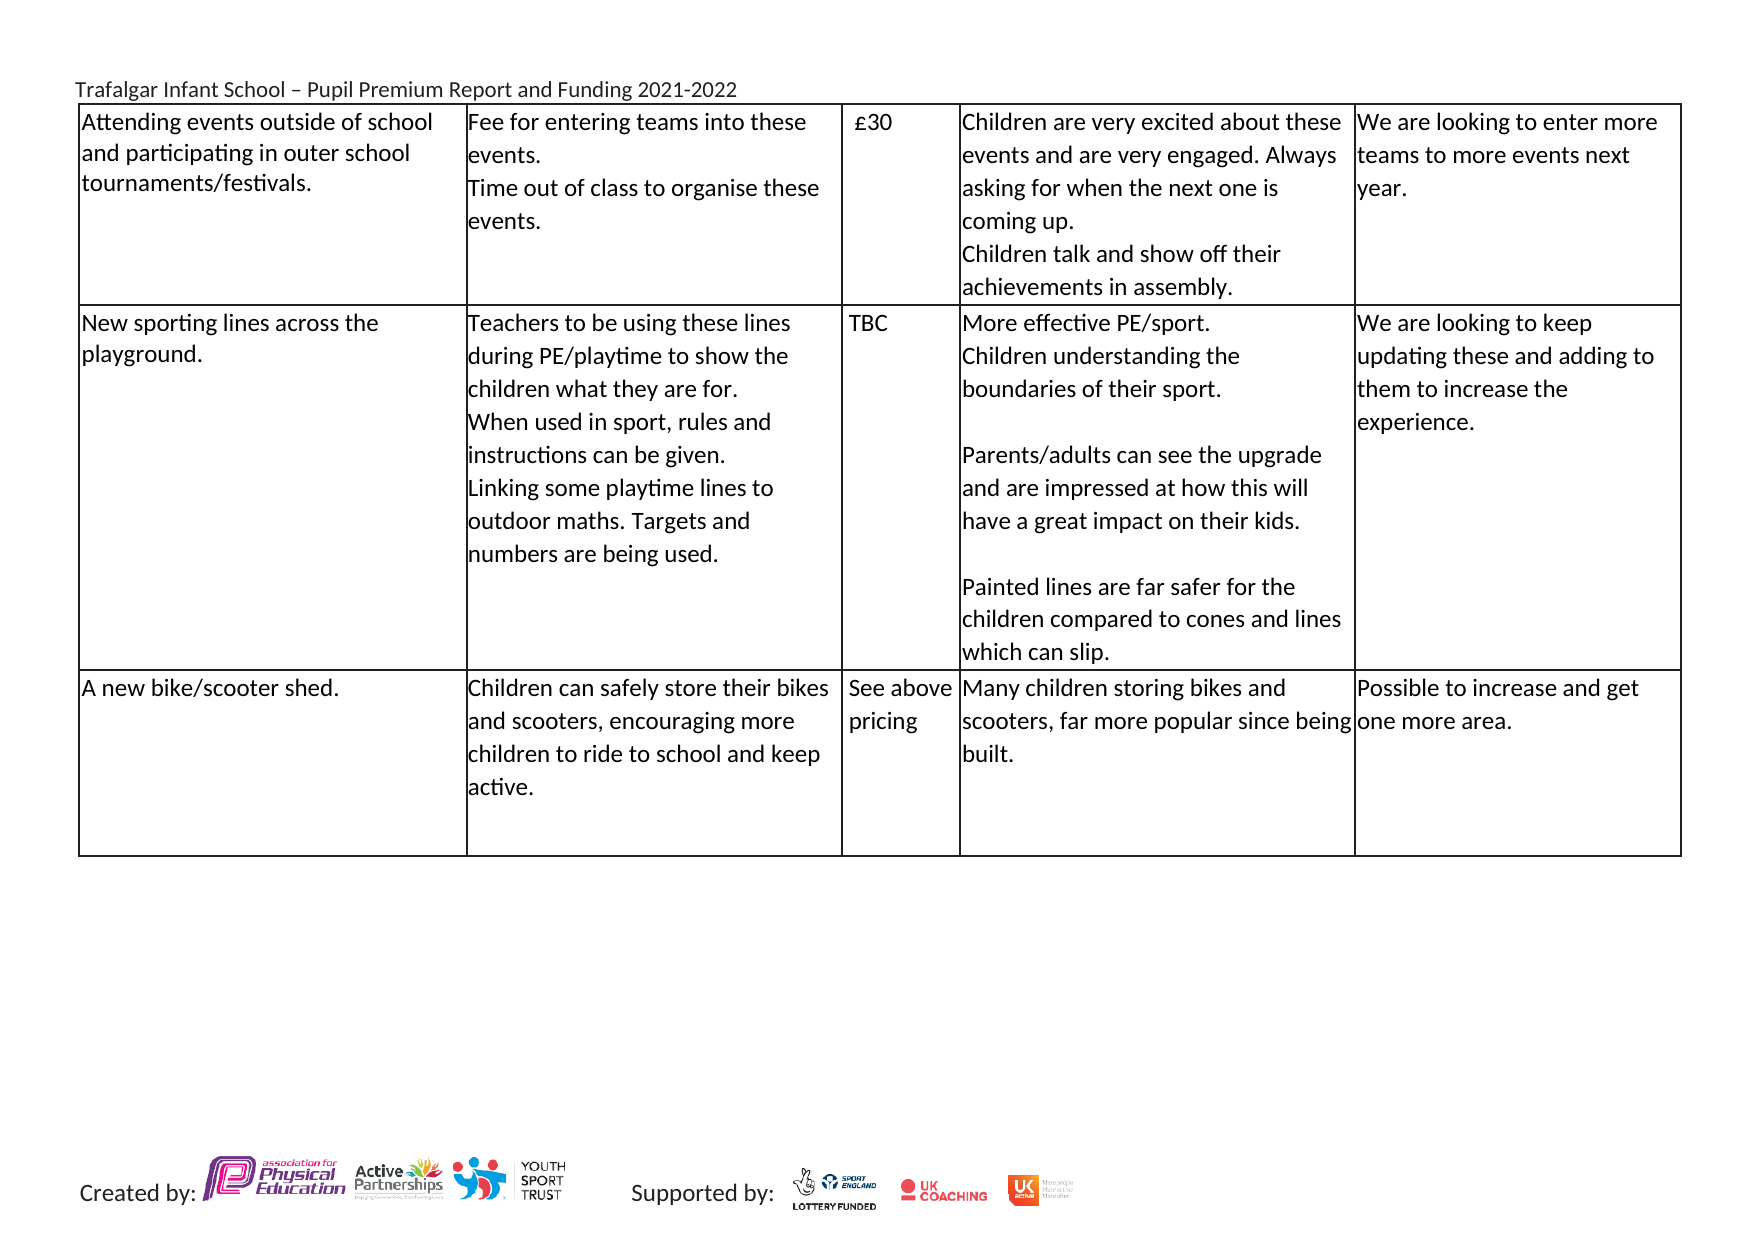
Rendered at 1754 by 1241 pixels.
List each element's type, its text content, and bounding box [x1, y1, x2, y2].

table_cell Many children storing bikes and scooters, far more popular since being built. [961, 671, 1354, 854]
picture [793, 1168, 876, 1210]
picture [202, 1156, 565, 1201]
table_cell New sporting lines across the playground. [80, 306, 466, 669]
picture [920, 1181, 987, 1201]
table_cell Fee for entering teams into these events. Time out of class to organise these events. [468, 105, 841, 304]
table_cell A new bike/scooter shed. [80, 671, 466, 854]
table_cell Children can safely store their bikes and scooters, encouraging more children to ride to school and keep active. [468, 671, 841, 854]
table_cell We are looking to keep updating these and adding to them to increase the experience. [1356, 306, 1680, 669]
table_cell TBC [843, 306, 959, 669]
table_cell Possible to increase and get one more area. [1356, 671, 1680, 854]
table_cell Teachers to be using these lines during PE/playtime to show the children what they are for. When used in sport, rules and instructions can be given. Linking some playtime lines to outdoor maths. Targets and numbers are being used. [468, 306, 841, 669]
table_cell Children are very excited about these events and are very engaged. Always asking for when the next one is coming up. Children talk and show off their achievements in assembly. [961, 105, 1354, 304]
table_cell £30 [843, 105, 959, 304]
table_cell More effective PE/sport. Children understanding the boundaries of their sport. Parents/adults can see the upgrade and are impressed at how this will have a great impact on their kids. Painted lines are far safer for the children compared to cones and lines which can slip. [961, 306, 1354, 669]
table_cell See above pricing [843, 671, 959, 854]
picture [1008, 1174, 1073, 1206]
table_cell We are looking to enter more teams to more events next year. [1356, 105, 1680, 304]
table_cell Attending events outside of school and participating in outer school tournaments/festivals. [80, 105, 466, 304]
